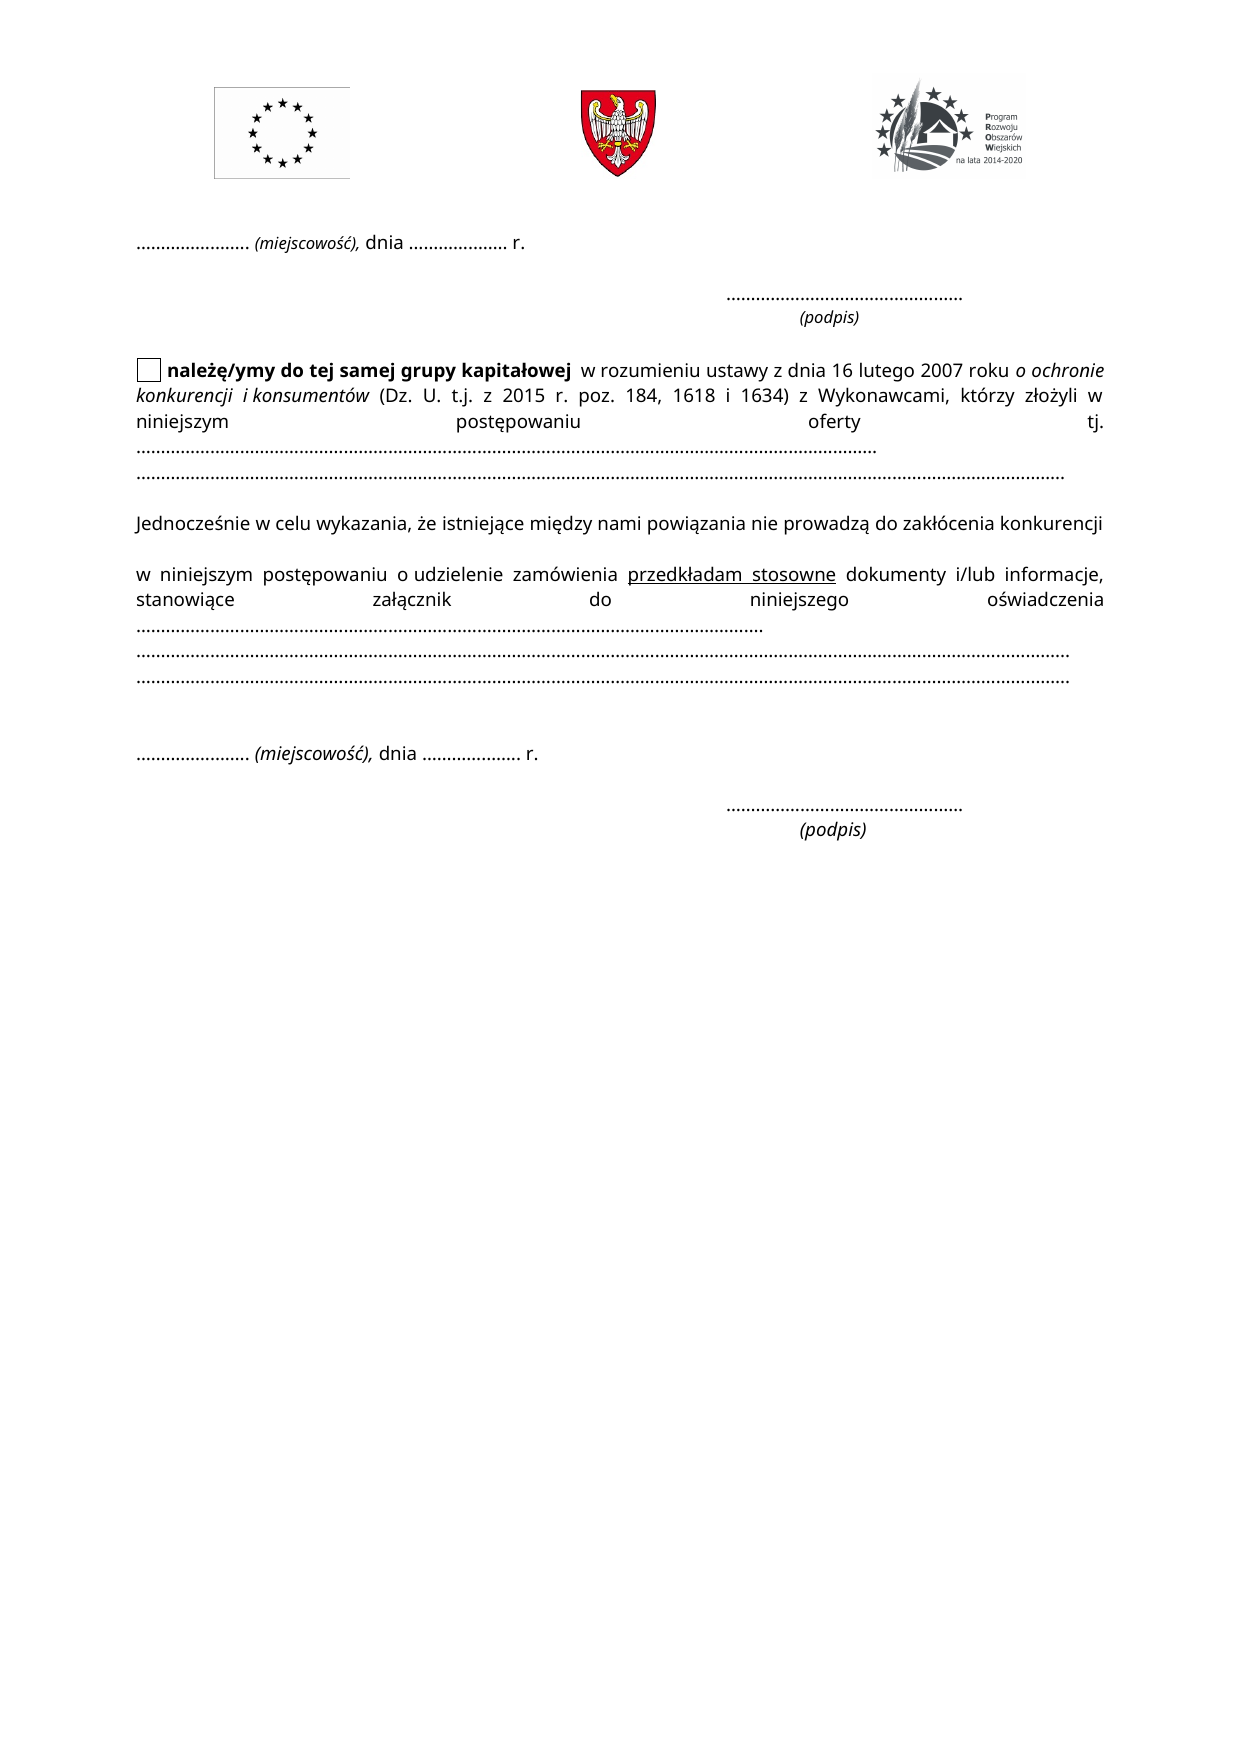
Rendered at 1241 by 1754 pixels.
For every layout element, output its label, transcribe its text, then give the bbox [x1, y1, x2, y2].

text Jednocześnie w celu wykazania, że istniejące między nami powiązania nie prowadzą do zakłócenia konkurencji w niniejszym postępowaniu o udzielenie zamówienia przedkładam stosowne dokumenty i/lub informacje, stanowiące załącznik do niniejszego oświadczenia ………………………………………………………………………………………………………………. [136, 510, 1104, 638]
text …………….……. (miejscowość), dnia ………….……. r. [136, 229, 1104, 255]
picture [214, 87, 350, 179]
text ………………………………………… [136, 280, 1104, 306]
text (podpis) [726, 816, 1104, 842]
text ………………………………………… [136, 791, 1104, 816]
picture [871, 73, 1027, 179]
text (podpis) [726, 306, 1104, 329]
text należę/ymy do tej samej grupy kapitałowej w rozumieniu ustawy z dnia 16 lutego 2007 roku o ochronie konkurencji i konsumentów (Dz. U. t.j. z 2015 r. poz. 184, 1618 i 1634) z Wykonawcami, którzy złożyli w niniejszym postępowaniu oferty tj. …………………………………………………………………………………………………………………………………… [136, 357, 1104, 459]
picture [580, 90, 657, 179]
text …………….……. (miejscowość), dnia ………….……. r. [136, 740, 1104, 765]
text ……………………………………………………………………………………………………………………………………………………………………... [136, 638, 1104, 663]
text …………………………………………………………………………………………………………………………………………………………………….. [136, 459, 1104, 485]
text ……………………………………………………………………………………………………………………………………………………………….…….. [136, 663, 1104, 689]
